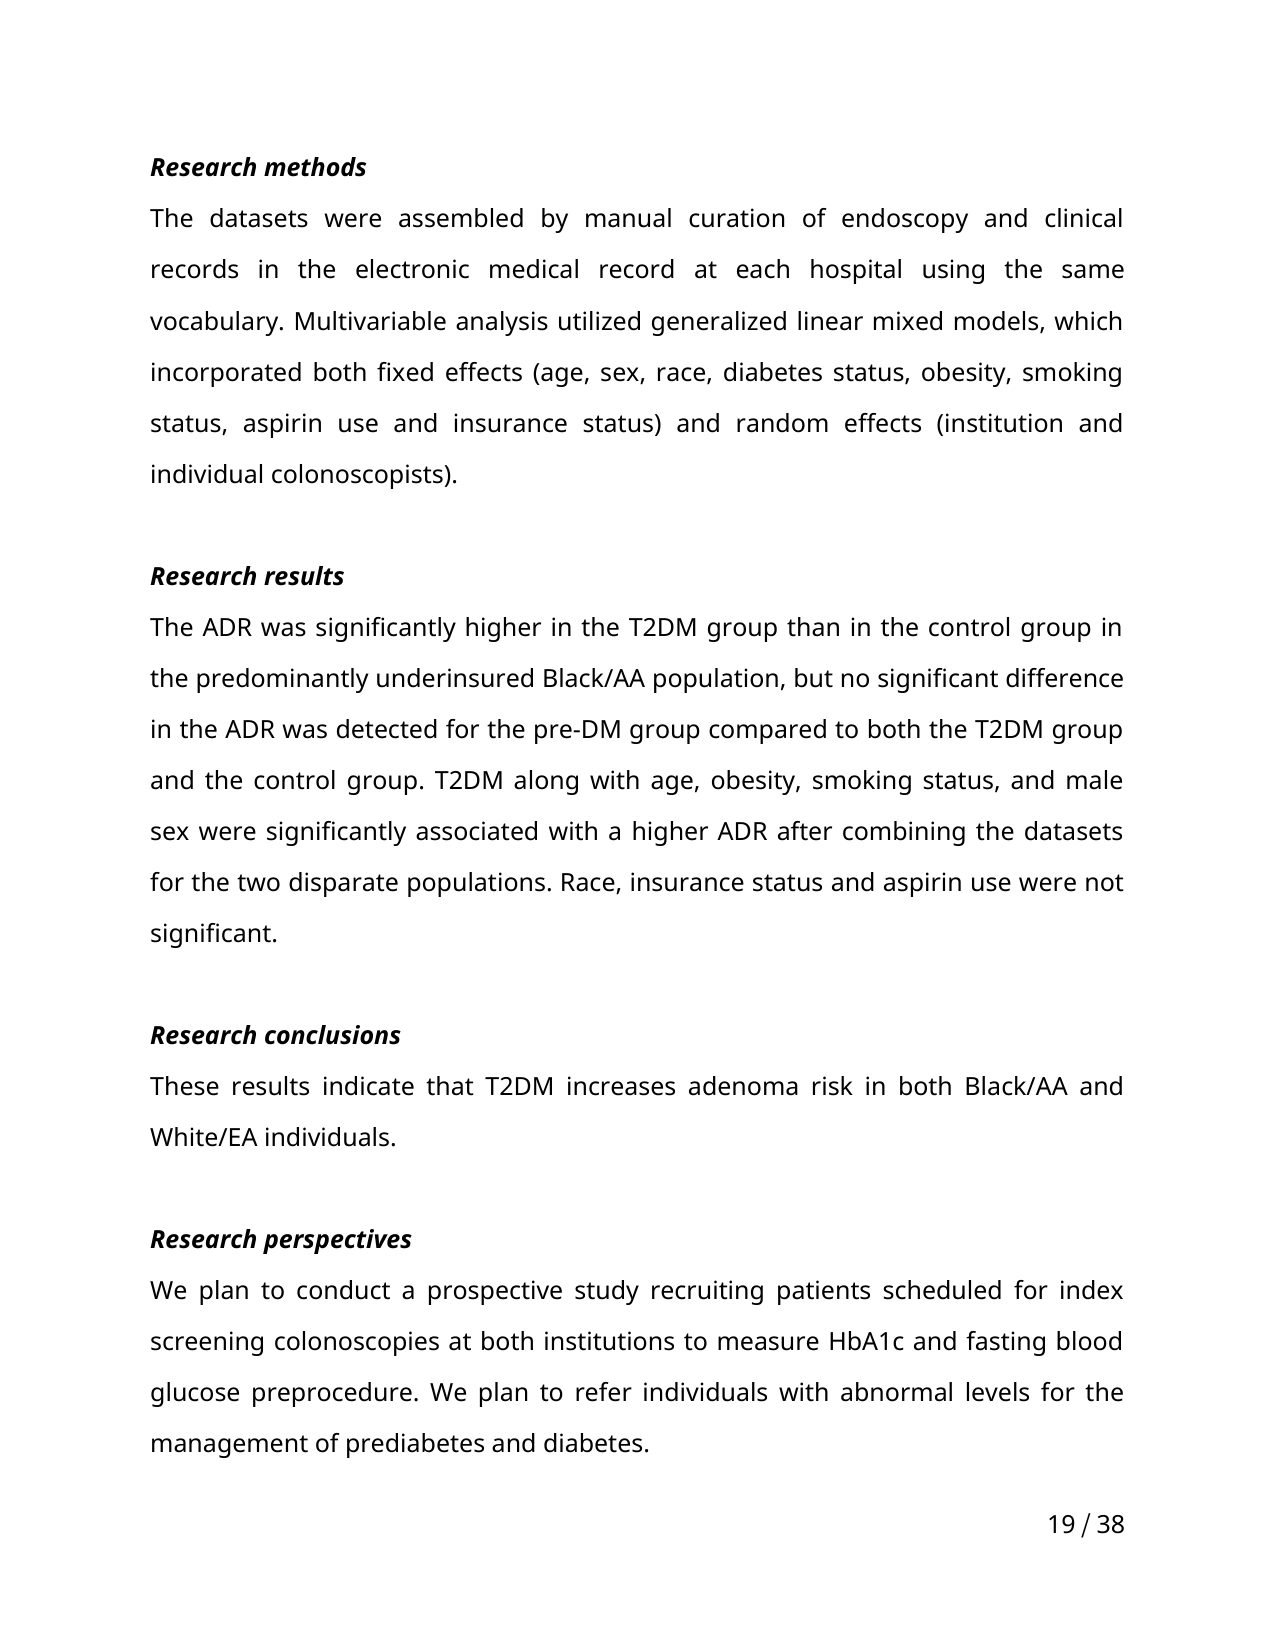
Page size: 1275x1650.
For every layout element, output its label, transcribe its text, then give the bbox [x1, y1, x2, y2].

text Research conclusions [150, 1018, 1125, 1052]
text These results indicate that T2DM increases adenoma risk in both Black/AA and White/EA individuals. [150, 1069, 1125, 1154]
text The ADR was significantly higher in the T2DM group than in the control group in the predominantly underinsured Black/AA population, but no significant difference in the ADR was detected for the pre-DM group compared to both the T2DM group and the control group. T2DM along with age, obesity, smoking status, and male sex were significantly associated with a higher ADR after combining the datasets for the two disparate populations. Race, insurance status and aspirin use were not significant. [150, 609, 1125, 950]
text The datasets were assembled by manual curation of endoscopy and clinical records in the electronic medical record at each hospital using the same vocabulary. Multivariable analysis utilized generalized linear mixed models, which incorporated both fixed effects (age, sex, race, diabetes status, obesity, smoking status, aspirin use and insurance status) and random effects (institution and individual colonoscopists). [150, 201, 1125, 490]
text We plan to conduct a prospective study recruiting patients scheduled for index screening colonoscopies at both institutions to measure HbA1c and fasting blood glucose preprocedure. We plan to refer individuals with abnormal levels for the management of prediabetes and diabetes. [150, 1273, 1125, 1460]
text Research perspectives [150, 1222, 1125, 1256]
text Research results [150, 558, 1125, 592]
text Research methods [150, 150, 1125, 184]
